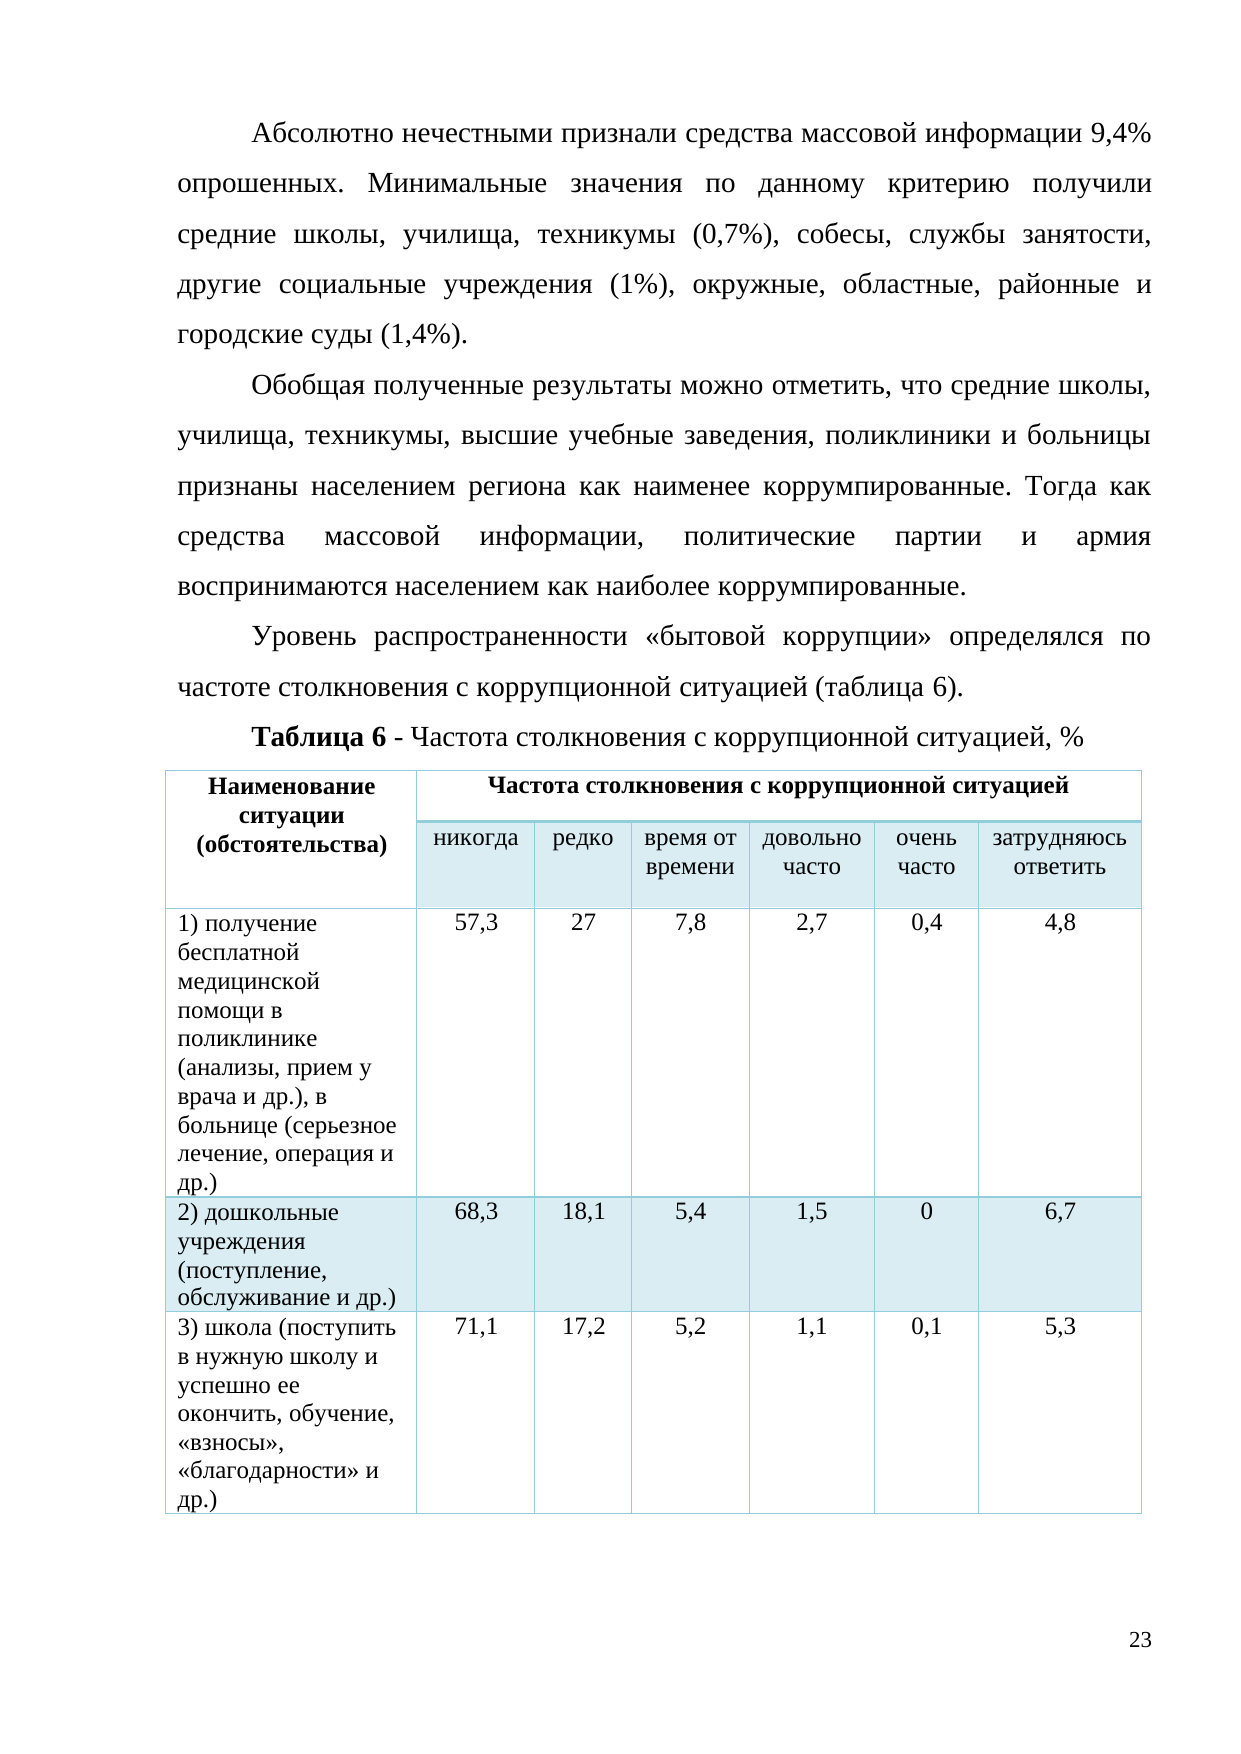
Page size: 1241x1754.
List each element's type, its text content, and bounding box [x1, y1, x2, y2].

table_cell 1,1 [750, 1312, 874, 1513]
text Уровень распространенности «бытовой коррупции» определялся по частоте столкновения с коррупционной ситуацией (таблица 6). [177, 618, 1151, 703]
table_cell 57,3 [417, 909, 534, 1196]
table_header Наименование ситуации (обстоятельства) [166, 771, 416, 907]
table_cell 1) получение бесплатной медицинской помощи в поликлинике (анализы, прием у врача и др.), в больнице (серьезное лечение, операция и др.) [166, 909, 416, 1196]
table_header Частота столкновения с коррупционной ситуацией [417, 771, 1141, 820]
text Таблица 6 - Частота столкновения с коррупционной ситуацией, % [251, 720, 1184, 753]
table_cell время от времени [632, 823, 749, 907]
text Абсолютно нечестными признали средства массовой информации 9,4% опрошенных. Минимальные значения по данному критерию получили средние школы, училища, техникумы (0,7%), собесы, службы занятости, другие социальные учреждения (1%), окружные, областные, районные и городские суды (1,4%). [177, 115, 1152, 350]
table_cell затрудняюсь ответить [979, 823, 1141, 907]
table_cell 0,4 [875, 909, 978, 1196]
table_cell 5,3 [979, 1312, 1141, 1513]
table_cell 2,7 [750, 909, 874, 1196]
table_cell 17,2 [535, 1312, 631, 1513]
table_cell 1,5 [750, 1198, 874, 1311]
table_cell довольно часто [750, 823, 874, 907]
text Обобщая полученные результаты можно отметить, что средние школы, училища, техникумы, высшие учебные заведения, поликлиники и больницы признаны населением региона как наименее коррумпированные. Тогда как средства массовой информации, политические партии и армия воспринимаются населением как наиболее коррумпированные. [177, 367, 1152, 602]
table_cell 3) школа (поступить в нужную школу и успешно ее окончить, обучение, «взносы», «благодарности» и др.) [166, 1312, 416, 1513]
table_cell 18,1 [535, 1198, 631, 1311]
table_cell 6,7 [979, 1198, 1141, 1311]
table_cell 5,4 [632, 1198, 749, 1311]
table_cell 71,1 [417, 1312, 534, 1513]
table_cell 0,1 [875, 1312, 978, 1513]
table_cell 5,2 [632, 1312, 749, 1513]
table_cell очень часто [875, 823, 978, 907]
table_cell редко [535, 823, 631, 907]
table_cell 4,8 [979, 909, 1141, 1196]
table_cell 68,3 [417, 1198, 534, 1311]
table_cell 0 [875, 1198, 978, 1311]
table_cell 27 [535, 909, 631, 1196]
table_cell 7,8 [632, 909, 749, 1196]
table_cell 2) дошкольные учреждения (поступление, обслуживание и др.) [166, 1198, 416, 1311]
table_cell никогда [417, 823, 534, 907]
